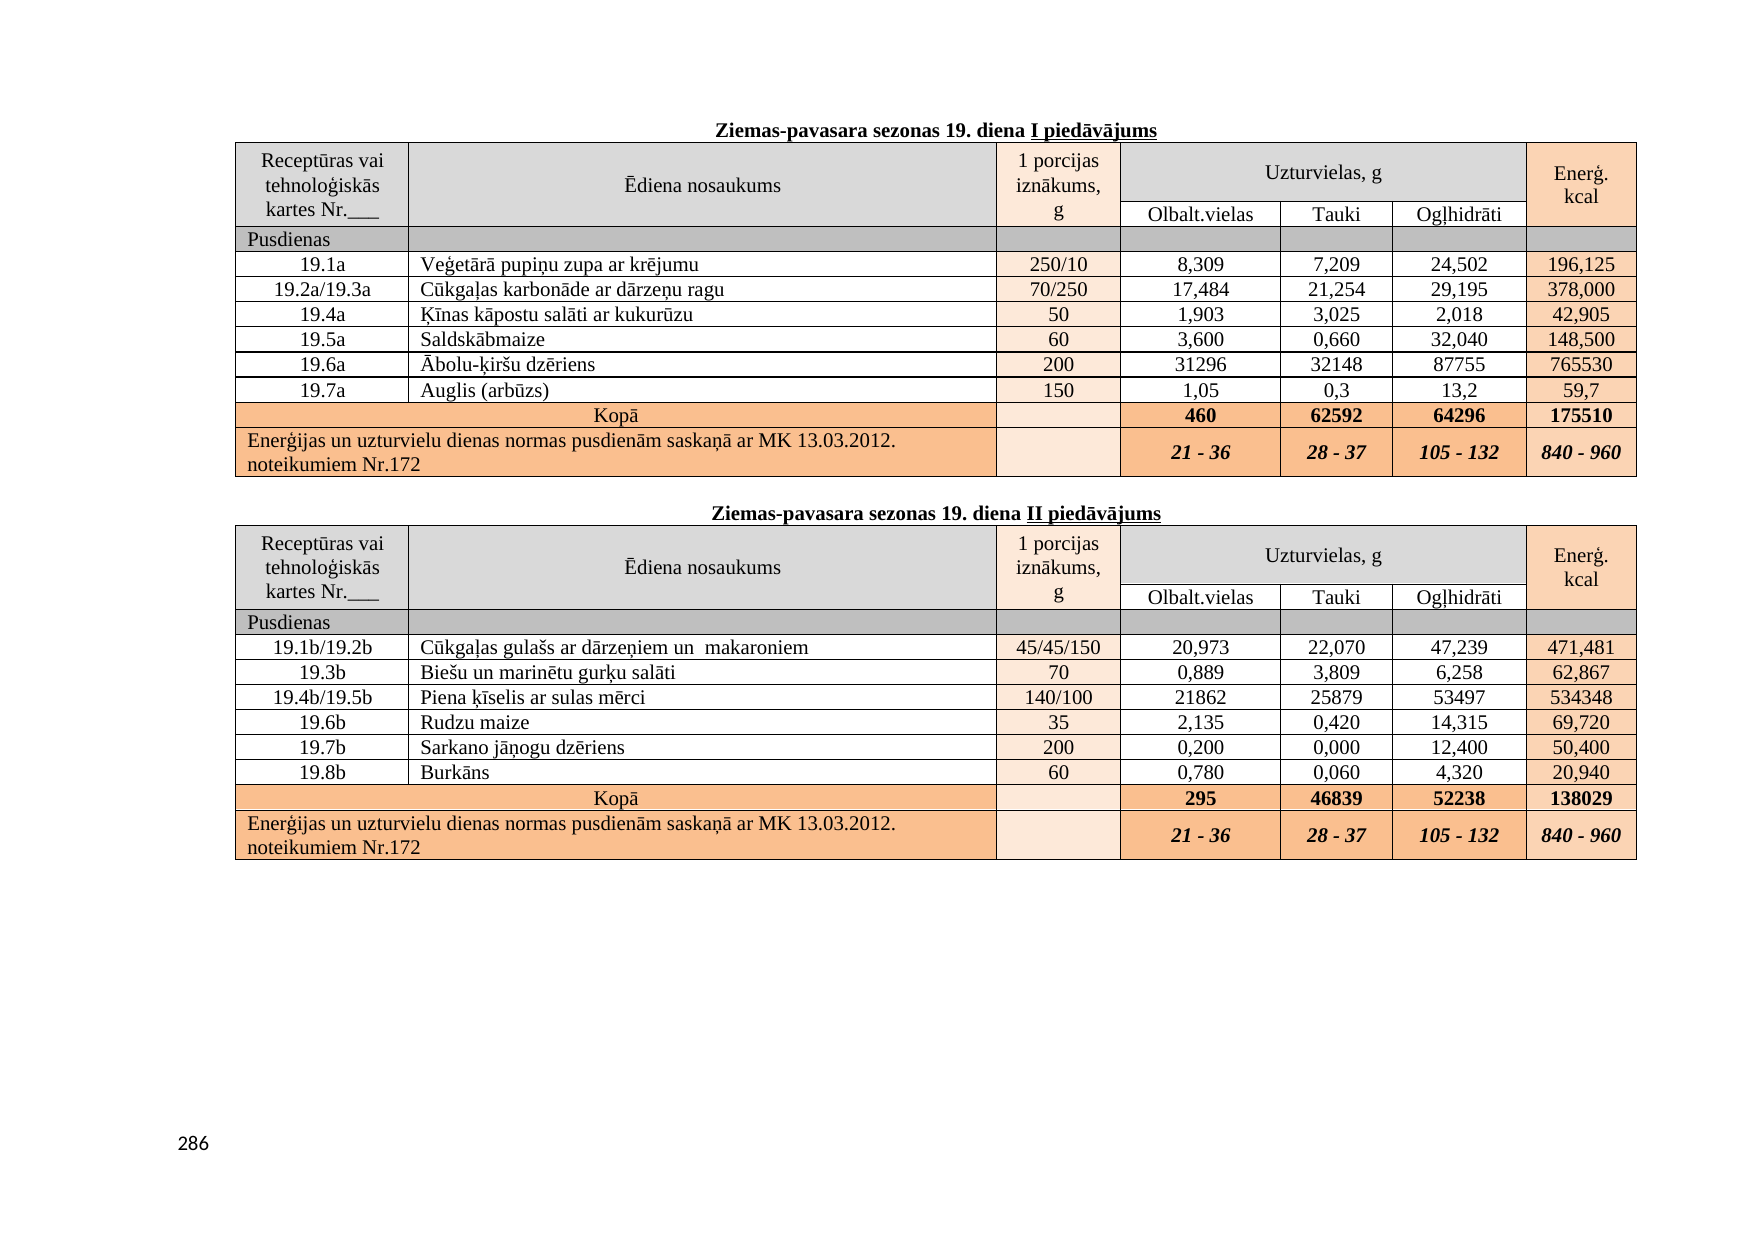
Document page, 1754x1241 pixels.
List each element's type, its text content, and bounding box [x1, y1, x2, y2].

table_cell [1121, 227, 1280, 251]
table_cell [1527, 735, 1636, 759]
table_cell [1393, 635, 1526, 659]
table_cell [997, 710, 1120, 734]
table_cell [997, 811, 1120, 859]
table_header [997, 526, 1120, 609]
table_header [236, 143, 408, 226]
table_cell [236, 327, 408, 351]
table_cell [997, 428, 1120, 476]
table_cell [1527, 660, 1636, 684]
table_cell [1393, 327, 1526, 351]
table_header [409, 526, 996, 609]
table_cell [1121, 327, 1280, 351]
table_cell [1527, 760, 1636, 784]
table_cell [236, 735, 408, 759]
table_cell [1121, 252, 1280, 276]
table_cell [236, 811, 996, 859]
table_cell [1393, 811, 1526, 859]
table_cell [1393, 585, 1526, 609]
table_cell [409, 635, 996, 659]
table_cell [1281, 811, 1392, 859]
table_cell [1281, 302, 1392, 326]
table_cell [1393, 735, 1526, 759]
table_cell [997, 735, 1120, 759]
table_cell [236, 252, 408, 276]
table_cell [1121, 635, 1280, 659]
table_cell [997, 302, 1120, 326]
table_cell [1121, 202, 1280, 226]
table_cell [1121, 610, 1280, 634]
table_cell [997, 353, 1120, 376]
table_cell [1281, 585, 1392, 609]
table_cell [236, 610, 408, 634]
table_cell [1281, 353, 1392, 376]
text Ziemas-pavasara sezonas 19. diena I piedāvājums [177, 118, 1695, 142]
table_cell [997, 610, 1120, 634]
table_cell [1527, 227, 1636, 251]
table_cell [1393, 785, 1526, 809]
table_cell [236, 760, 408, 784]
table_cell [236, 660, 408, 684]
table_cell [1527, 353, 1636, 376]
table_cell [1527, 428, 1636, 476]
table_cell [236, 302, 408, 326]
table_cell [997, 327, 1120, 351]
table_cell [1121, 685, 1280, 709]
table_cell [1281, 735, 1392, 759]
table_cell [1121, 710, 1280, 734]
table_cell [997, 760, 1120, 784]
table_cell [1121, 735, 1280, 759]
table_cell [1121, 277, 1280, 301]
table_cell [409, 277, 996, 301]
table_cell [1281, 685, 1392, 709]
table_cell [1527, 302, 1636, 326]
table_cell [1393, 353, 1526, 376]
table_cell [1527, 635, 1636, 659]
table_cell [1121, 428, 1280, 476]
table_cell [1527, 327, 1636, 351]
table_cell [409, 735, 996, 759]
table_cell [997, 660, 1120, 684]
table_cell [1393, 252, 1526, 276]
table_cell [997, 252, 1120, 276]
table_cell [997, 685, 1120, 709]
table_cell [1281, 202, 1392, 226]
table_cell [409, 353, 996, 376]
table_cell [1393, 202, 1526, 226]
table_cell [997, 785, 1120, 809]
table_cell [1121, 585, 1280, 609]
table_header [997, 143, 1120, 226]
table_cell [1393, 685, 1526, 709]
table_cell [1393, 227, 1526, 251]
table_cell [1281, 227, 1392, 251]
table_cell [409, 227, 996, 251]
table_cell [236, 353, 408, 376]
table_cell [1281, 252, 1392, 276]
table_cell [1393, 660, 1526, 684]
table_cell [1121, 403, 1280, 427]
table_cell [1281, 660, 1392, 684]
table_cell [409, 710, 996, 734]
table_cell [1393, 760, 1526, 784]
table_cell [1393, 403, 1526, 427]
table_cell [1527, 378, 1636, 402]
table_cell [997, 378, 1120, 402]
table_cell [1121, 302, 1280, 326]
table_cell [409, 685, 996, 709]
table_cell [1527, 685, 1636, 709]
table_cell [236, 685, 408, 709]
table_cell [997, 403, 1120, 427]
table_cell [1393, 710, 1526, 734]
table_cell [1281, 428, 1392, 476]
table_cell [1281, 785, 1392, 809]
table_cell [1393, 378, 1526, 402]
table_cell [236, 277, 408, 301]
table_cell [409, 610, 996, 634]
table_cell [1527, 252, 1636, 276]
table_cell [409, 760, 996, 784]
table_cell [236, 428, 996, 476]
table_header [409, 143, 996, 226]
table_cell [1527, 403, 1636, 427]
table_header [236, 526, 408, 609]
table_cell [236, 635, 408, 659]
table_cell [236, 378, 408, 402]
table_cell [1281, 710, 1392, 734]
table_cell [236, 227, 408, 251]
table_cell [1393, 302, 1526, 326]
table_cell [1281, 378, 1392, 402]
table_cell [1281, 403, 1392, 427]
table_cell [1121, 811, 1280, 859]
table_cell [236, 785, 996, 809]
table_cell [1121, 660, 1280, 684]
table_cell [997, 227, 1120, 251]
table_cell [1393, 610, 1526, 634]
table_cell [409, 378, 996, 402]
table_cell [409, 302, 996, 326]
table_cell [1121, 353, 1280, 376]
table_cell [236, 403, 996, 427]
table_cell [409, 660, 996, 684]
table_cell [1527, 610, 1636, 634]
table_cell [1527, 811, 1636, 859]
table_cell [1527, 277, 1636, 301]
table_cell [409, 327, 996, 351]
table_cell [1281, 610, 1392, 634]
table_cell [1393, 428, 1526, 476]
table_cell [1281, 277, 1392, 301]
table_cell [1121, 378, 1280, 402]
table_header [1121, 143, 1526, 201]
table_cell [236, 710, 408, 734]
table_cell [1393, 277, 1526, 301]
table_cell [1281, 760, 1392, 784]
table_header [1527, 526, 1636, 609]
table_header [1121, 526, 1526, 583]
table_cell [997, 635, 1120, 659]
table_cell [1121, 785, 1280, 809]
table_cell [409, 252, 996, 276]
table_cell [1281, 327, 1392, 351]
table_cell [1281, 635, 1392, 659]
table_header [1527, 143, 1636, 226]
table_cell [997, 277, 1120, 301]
text Ziemas-pavasara sezonas 19. diena II piedāvājums [177, 501, 1695, 525]
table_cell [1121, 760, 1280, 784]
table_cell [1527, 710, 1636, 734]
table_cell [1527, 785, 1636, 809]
